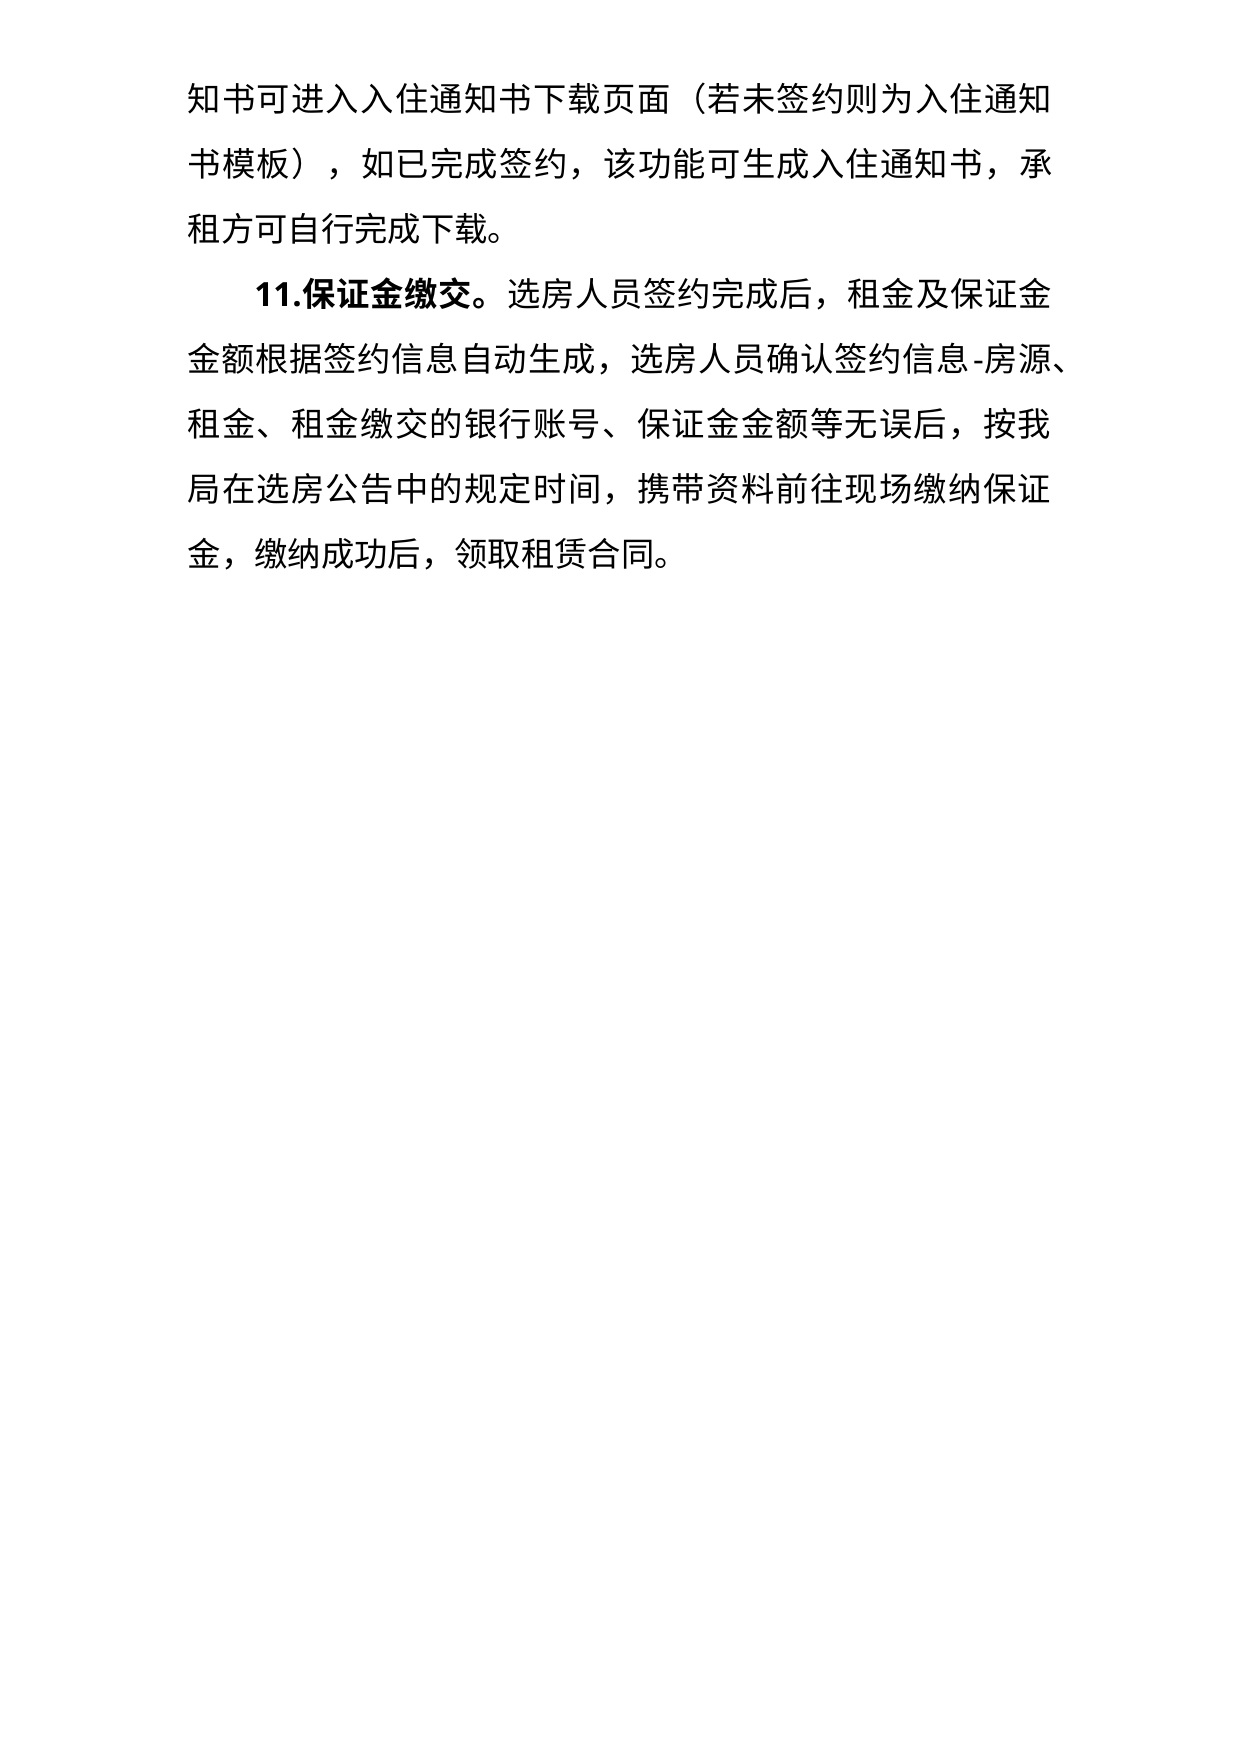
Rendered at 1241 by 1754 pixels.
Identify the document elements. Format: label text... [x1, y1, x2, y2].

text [187, 64, 1053, 259]
text 11.保证金缴交。选房人员签约完成后，租金及保证金金额根据签约信息自动生成，选房人员确认签约信息-房源、租金、租金缴交的银行账号、保证金金额等无误后，按我局在选房公告中的规定时间，携带资料前往现场缴纳保证金，缴纳成功后，领取租赁合同。 [187, 259, 1053, 584]
